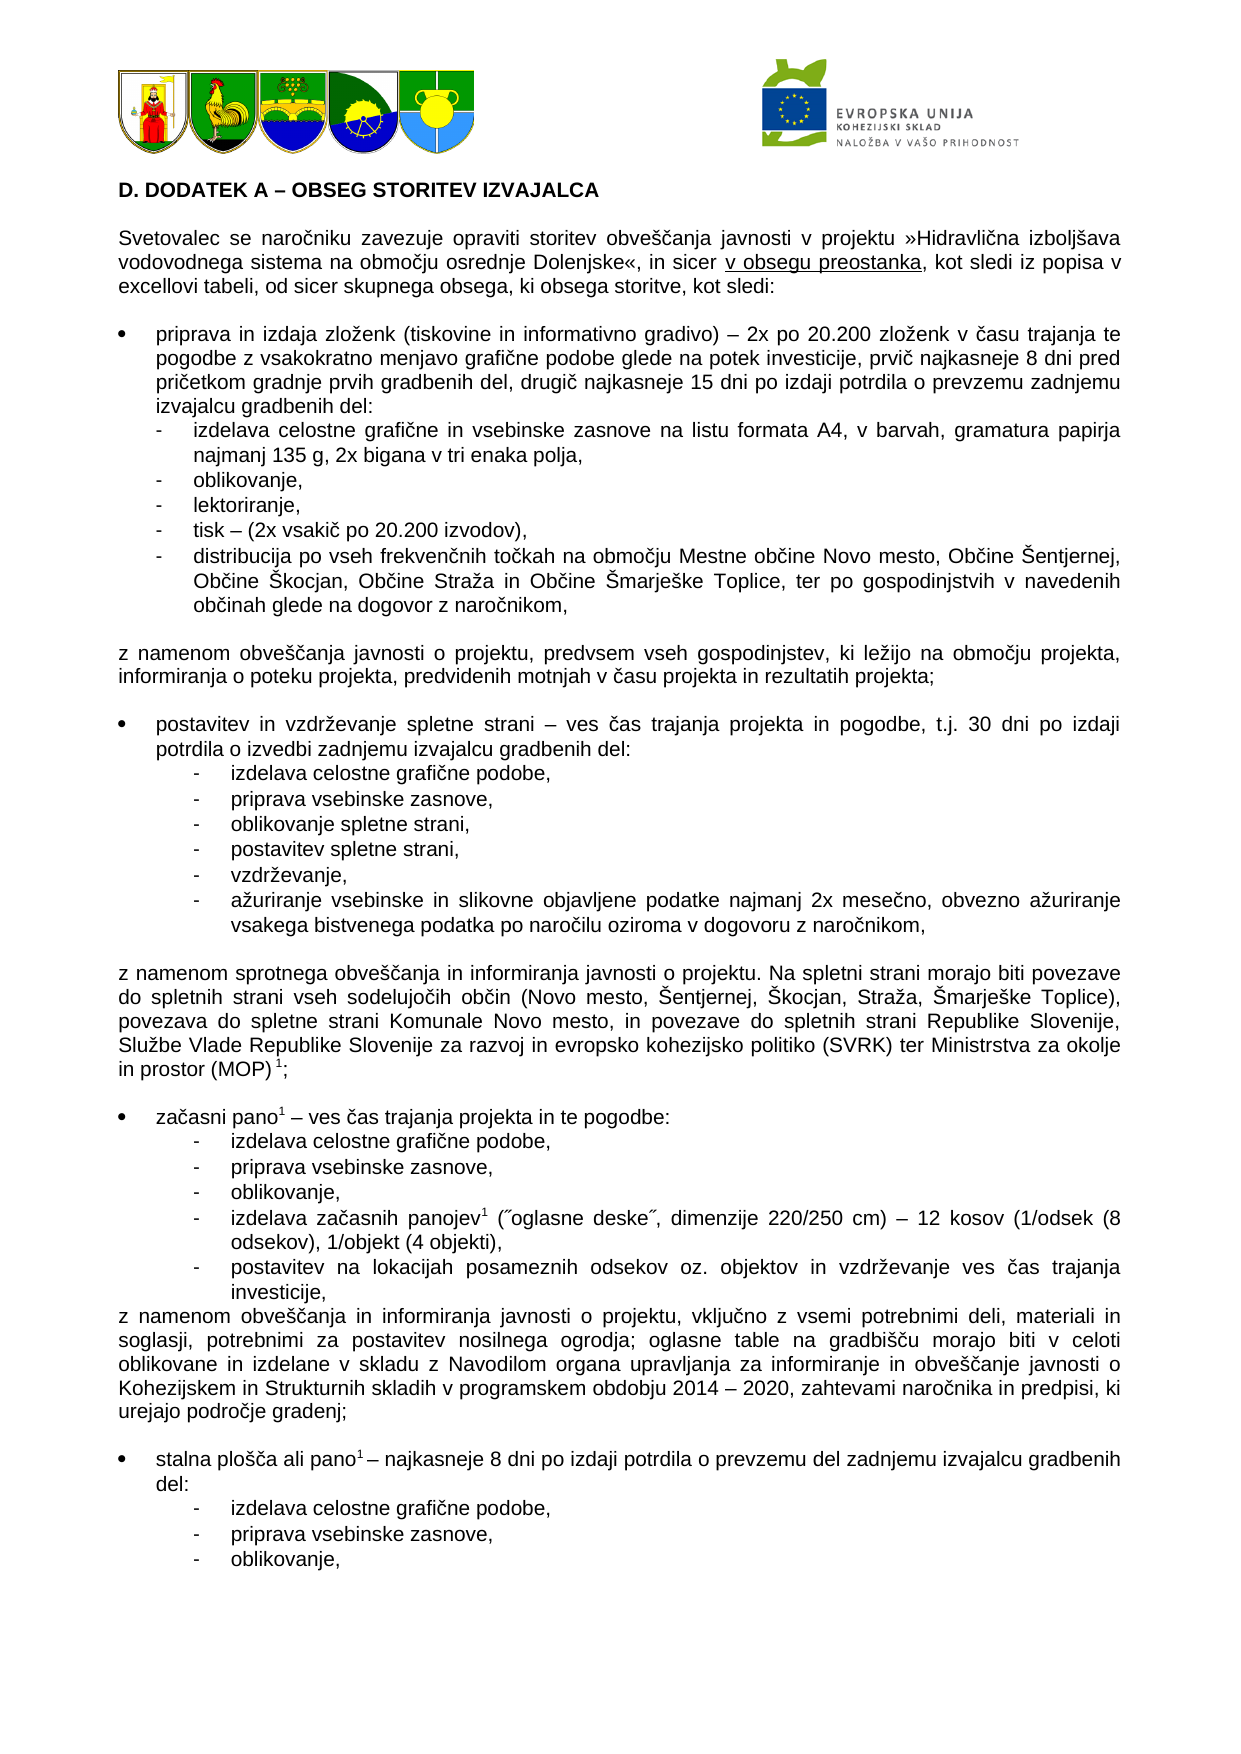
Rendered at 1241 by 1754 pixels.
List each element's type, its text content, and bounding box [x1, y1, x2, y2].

list priprava in izdaja zloženk (tiskovine in informativno gradivo) – 2x po 20.200 zloženk v času trajanja te pogodbe z vsakokratno menjavo grafične podobe glede na potek investicije, prvič najkasneje 8 dni pred pričetkom gradnje prvih gradbenih del, drugič najkasneje 15 dni po izdaji potrdila o prevzemu zadnjemu izvajalcu gradbenih del: [118, 322, 1122, 417]
list priprava vsebinske zasnove, [193, 1154, 1122, 1179]
text z namenom sprotnega obveščanja in informiranja javnosti o projektu. Na spletni strani morajo biti povezave do spletnih strani vseh sodelujočih občin (Novo mesto, Šentjernej, Škocjan, Straža, Šmarješke Toplice), povezava do spletne strani Komunale Novo mesto, in povezave do spletnih strani Republike Slovenije, Službe Vlade Republike Slovenije za razvoj in evropsko kohezijsko politiko (SVRK) ter Ministrstva za okolje in prostor (MOP) 1; [118, 961, 1122, 1081]
picture [696, 59, 1054, 154]
list oblikovanje, [193, 1546, 1122, 1572]
list postavitev in vzdrževanje spletne strani – ves čas trajanja projekta in pogodbe, t.j. 30 dni po izdaji potrdila o izvedbi zadnjemu izvajalcu gradbenih del: [118, 712, 1122, 760]
list izdelava celostne grafične podobe, [193, 1128, 1122, 1154]
list ažuriranje vsebinske in slikovne objavljene podatke najmanj 2x mesečno, obvezno ažuriranje vsakega bistvenega podatka po naročilu oziroma v dogovoru z naročnikom, [193, 887, 1122, 937]
list postavitev spletne strani, [193, 837, 1122, 862]
text D. DODATEK A – OBSEG STORITEV IZVAJALCA [118, 178, 1122, 202]
list vzdrževanje, [193, 862, 1122, 887]
text z namenom obveščanja javnosti o projektu, predvsem vseh gospodinjstev, ki ležijo na območju projekta, informiranja o poteku projekta, predvidenih motnjah v času projekta in rezultatih projekta; [118, 640, 1122, 688]
list izdelava celostne grafične podobe, [193, 760, 1122, 786]
list izdelava celostne grafične in vsebinske zasnove na listu formata A4, v barvah, gramatura papirja najmanj 135 g, 2x bigana v tri enaka polja, [156, 417, 1122, 467]
list oblikovanje spletne strani, [193, 811, 1122, 837]
list priprava vsebinske zasnove, [193, 1521, 1122, 1546]
list priprava vsebinske zasnove, [193, 786, 1122, 811]
picture [118, 70, 474, 154]
list začasni pano1 – ves čas trajanja projekta in te pogodbe: [118, 1104, 1122, 1128]
list izdelava celostne grafične podobe, [193, 1495, 1122, 1521]
list oblikovanje, [156, 467, 1122, 492]
text Svetovalec se naročniku zavezuje opraviti storitev obveščanja javnosti v projektu »Hidravlična izboljšava vodovodnega sistema na območju osrednje Dolenjske«, in sicer v obsegu preostanka, kot sledi iz popisa v excellovi tabeli, od sicer skupnega obsega, ki obsega storitve, kot sledi: [118, 226, 1122, 298]
list izdelava začasnih panojev1 (˝oglasne deske˝, dimenzije 220/250 cm) – 12 kosov (1/odsek (8 odsekov), 1/objekt (4 objekti), [193, 1205, 1122, 1254]
list oblikovanje, [193, 1179, 1122, 1205]
text z namenom obveščanja in informiranja javnosti o projektu, vključno z vsemi potrebnimi deli, materiali in soglasji, potrebnimi za postavitev nosilnega ogrodja; oglasne table na gradbišču morajo biti v celoti oblikovane in izdelane v skladu z Navodilom organa upravljanja za informiranje in obveščanje javnosti o Kohezijskem in Strukturnih skladih v programskem obdobju 2014 – 2020, zahtevami naročnika in predpisi, ki urejajo področje gradenj; [118, 1303, 1122, 1423]
list postavitev na lokacijah posameznih odsekov oz. objektov in vzdrževanje ves čas trajanja investicije, [193, 1254, 1122, 1303]
list tisk – (2x vsakič po 20.200 izvodov), [156, 518, 1122, 543]
list distribucija po vseh frekvenčnih točkah na območju Mestne občine Novo mesto, Občine Šentjernej, Občine Škocjan, Občine Straža in Občine Šmarješke Toplice, ter po gospodinjstvih v navedenih občinah glede na dogovor z naročnikom, [156, 543, 1122, 616]
list stalna plošča ali pano1 – najkasneje 8 dni po izdaji potrdila o prevzemu del zadnjemu izvajalcu gradbenih del: [118, 1447, 1122, 1495]
list lektoriranje, [156, 492, 1122, 518]
